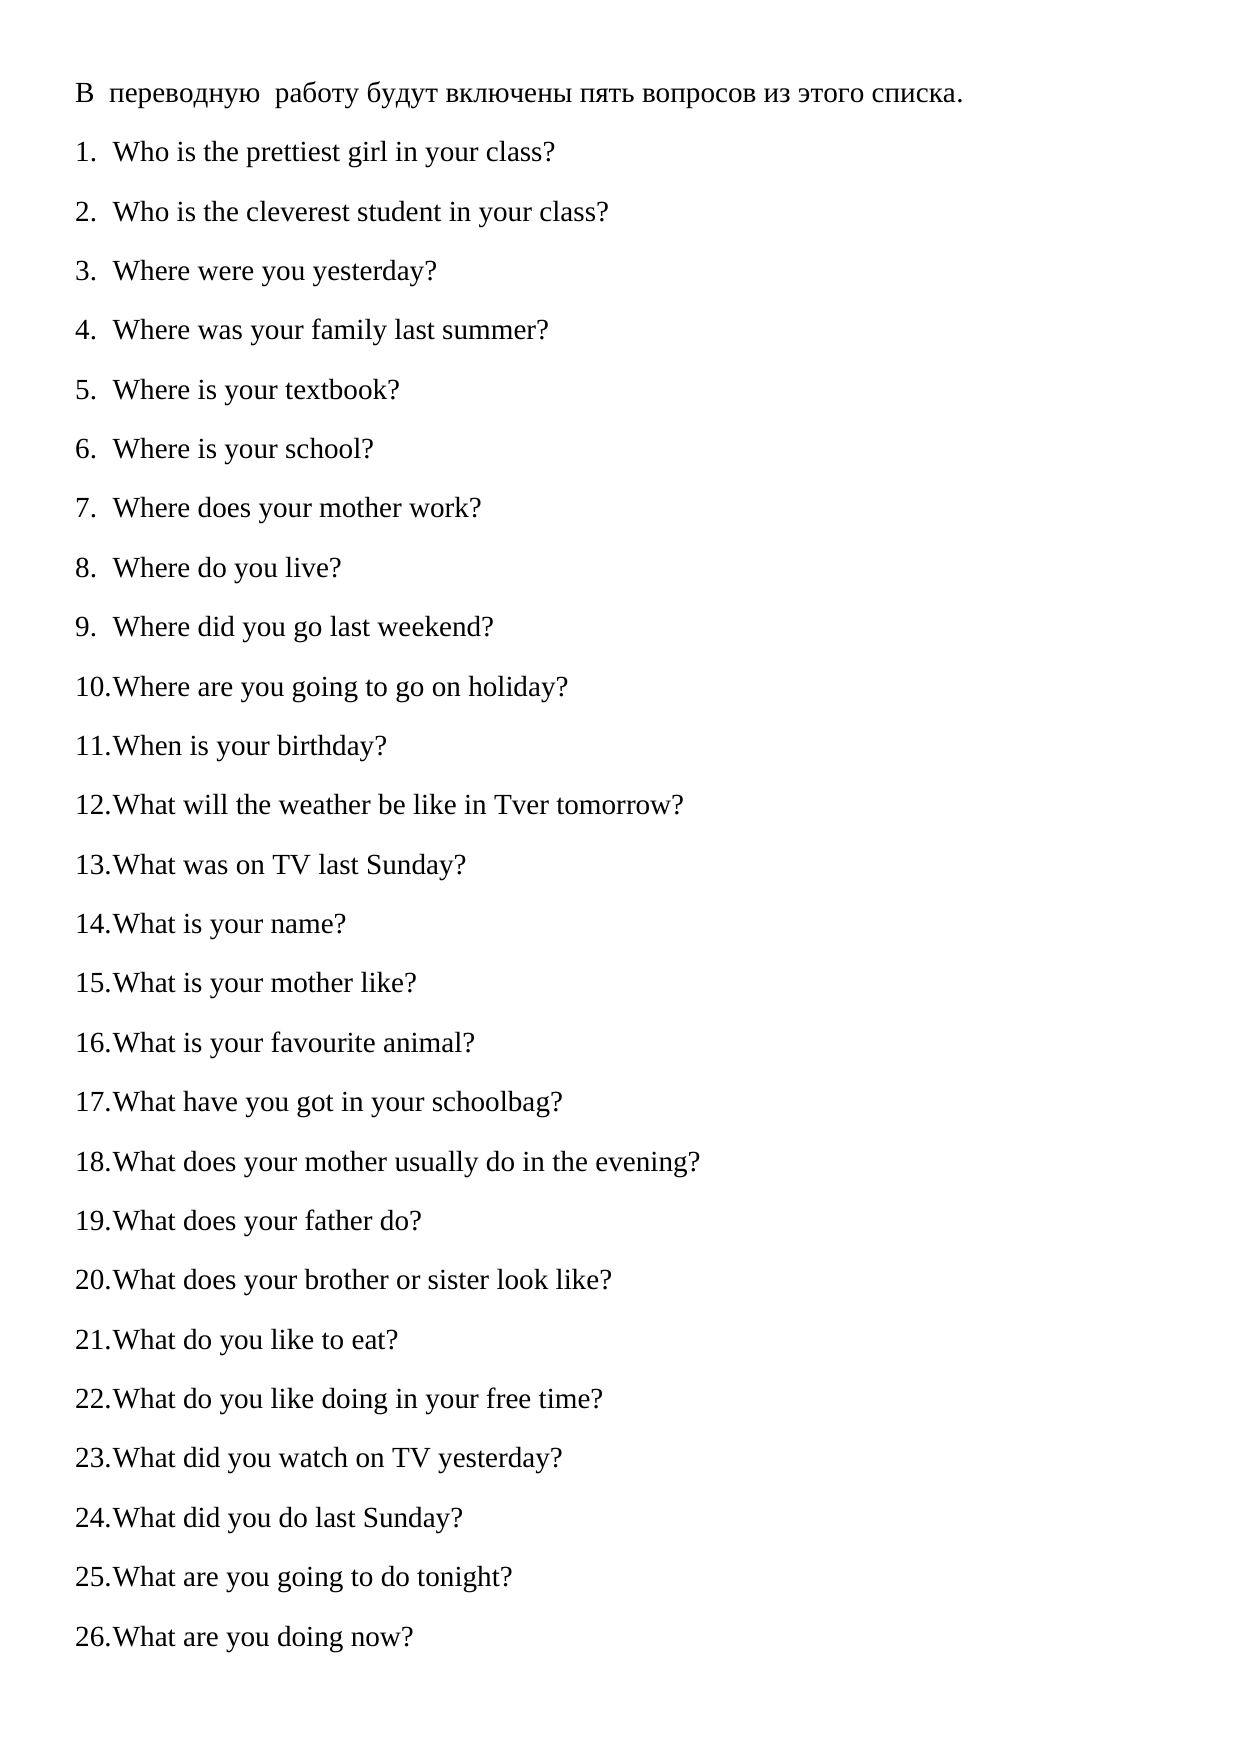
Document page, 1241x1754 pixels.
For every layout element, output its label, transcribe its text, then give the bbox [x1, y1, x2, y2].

list Where are you going to go on holiday? [75, 669, 1165, 702]
list What does your brother or sister look like? [75, 1262, 1165, 1296]
list Where is your school? [75, 431, 1165, 465]
list What do you like to eat? [75, 1322, 1165, 1355]
list Who is the cleverest student in your class? [75, 194, 1165, 227]
list What are you going to do tonight? [75, 1559, 1165, 1593]
list What is your mother like? [75, 966, 1165, 999]
list What will the weather be like in Tver tomorrow? [75, 787, 1165, 821]
list When is your birthday? [75, 728, 1165, 762]
list What does your mother usually do in the evening? [75, 1144, 1165, 1177]
list Where is your textbook? [75, 372, 1165, 405]
list What was on TV last Sunday? [75, 847, 1165, 880]
list What are you doing now? [75, 1619, 1165, 1652]
list What did you do last Sunday? [75, 1500, 1165, 1533]
list Where does your mother work? [75, 491, 1165, 524]
list What is your name? [75, 906, 1165, 940]
list Where were you yesterday? [75, 253, 1165, 287]
text В переводную работу будут включены пять вопросов из этого списка. [75, 75, 1165, 108]
list What did you watch on TV yesterday? [75, 1441, 1165, 1474]
list Where did you go last weekend? [75, 609, 1165, 643]
list What is your favourite animal? [75, 1025, 1165, 1058]
list What do you like doing in your free time? [75, 1381, 1165, 1415]
list What have you got in your schoolbag? [75, 1084, 1165, 1118]
list Who is the prettiest girl in your class? [75, 134, 1165, 168]
list Where was your family last summer? [75, 312, 1165, 346]
list Where do you live? [75, 550, 1165, 583]
list What does your father do? [75, 1203, 1165, 1237]
